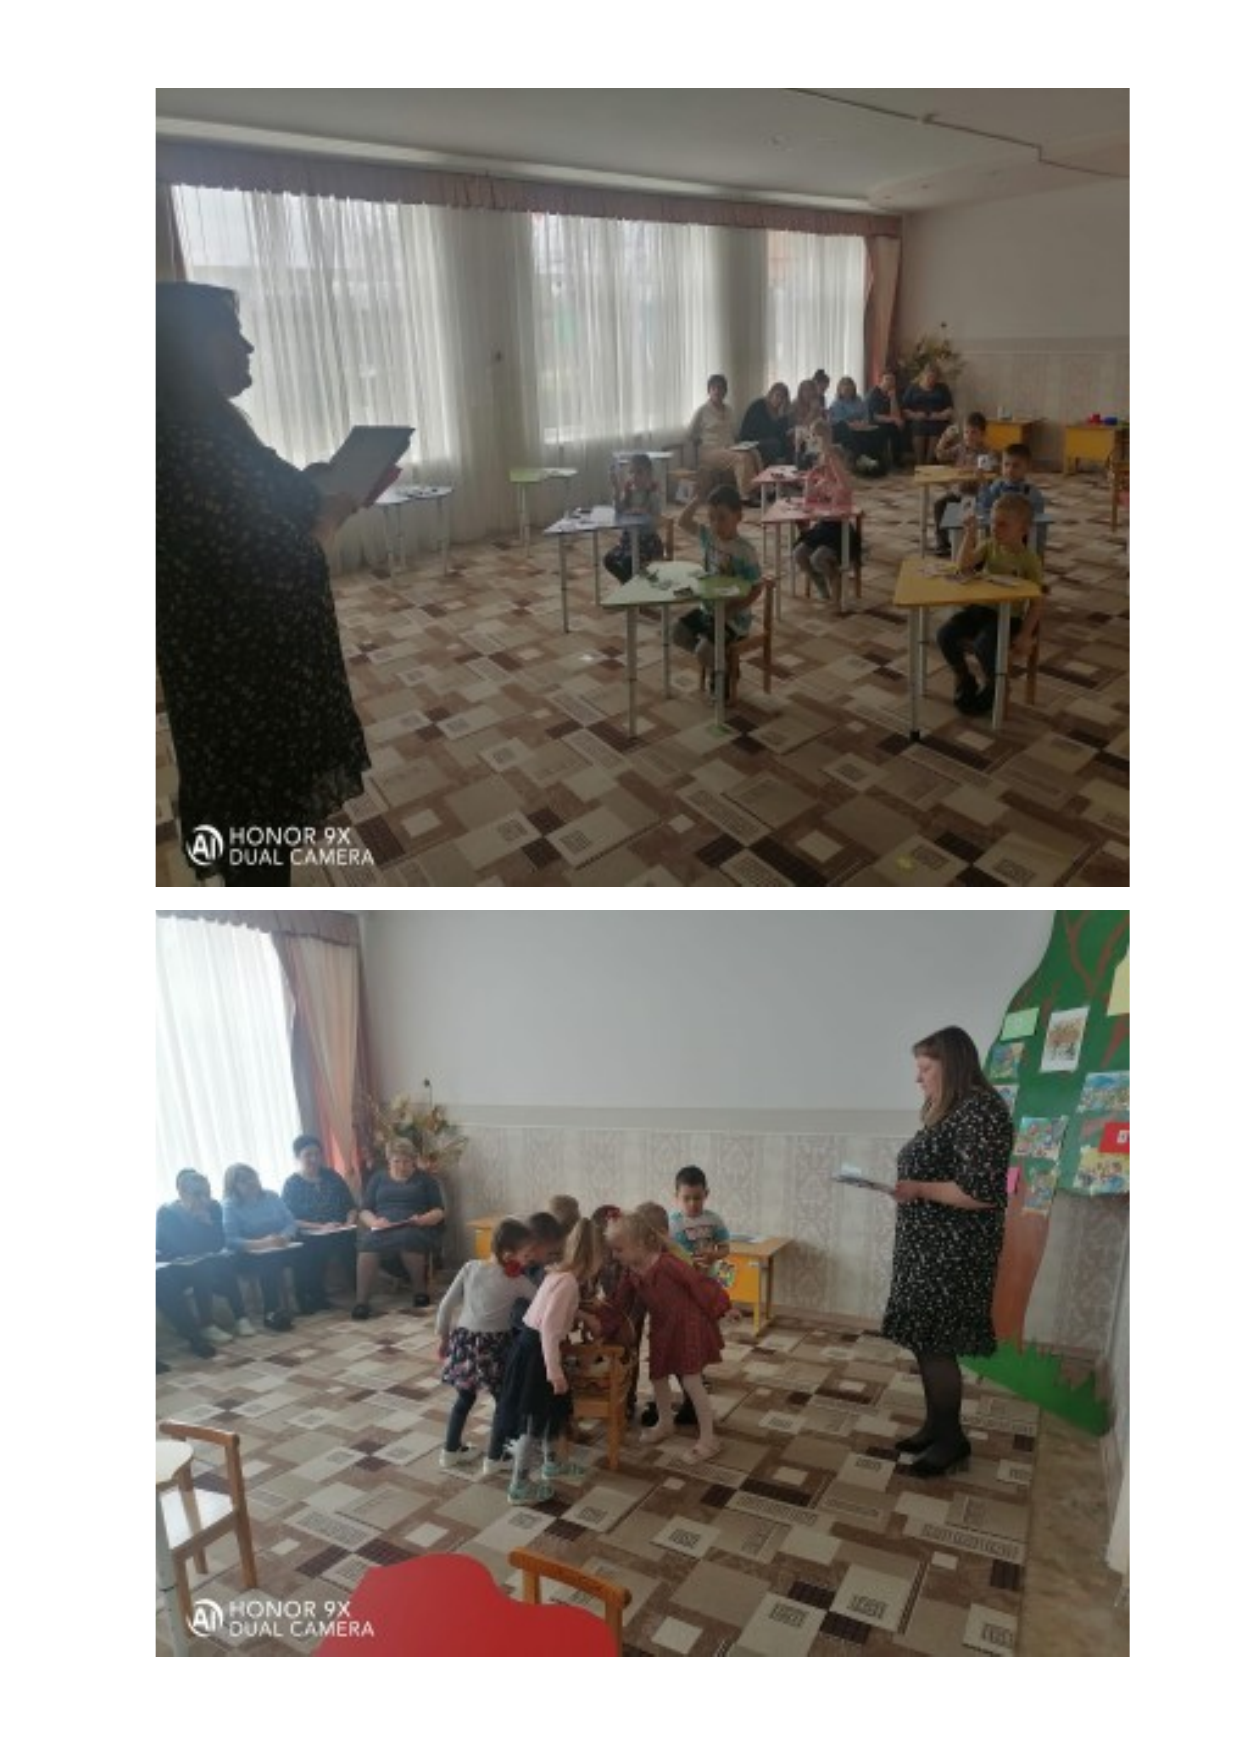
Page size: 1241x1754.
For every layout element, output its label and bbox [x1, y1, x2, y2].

picture [155, 910, 1130, 1657]
picture [155, 88, 1130, 887]
